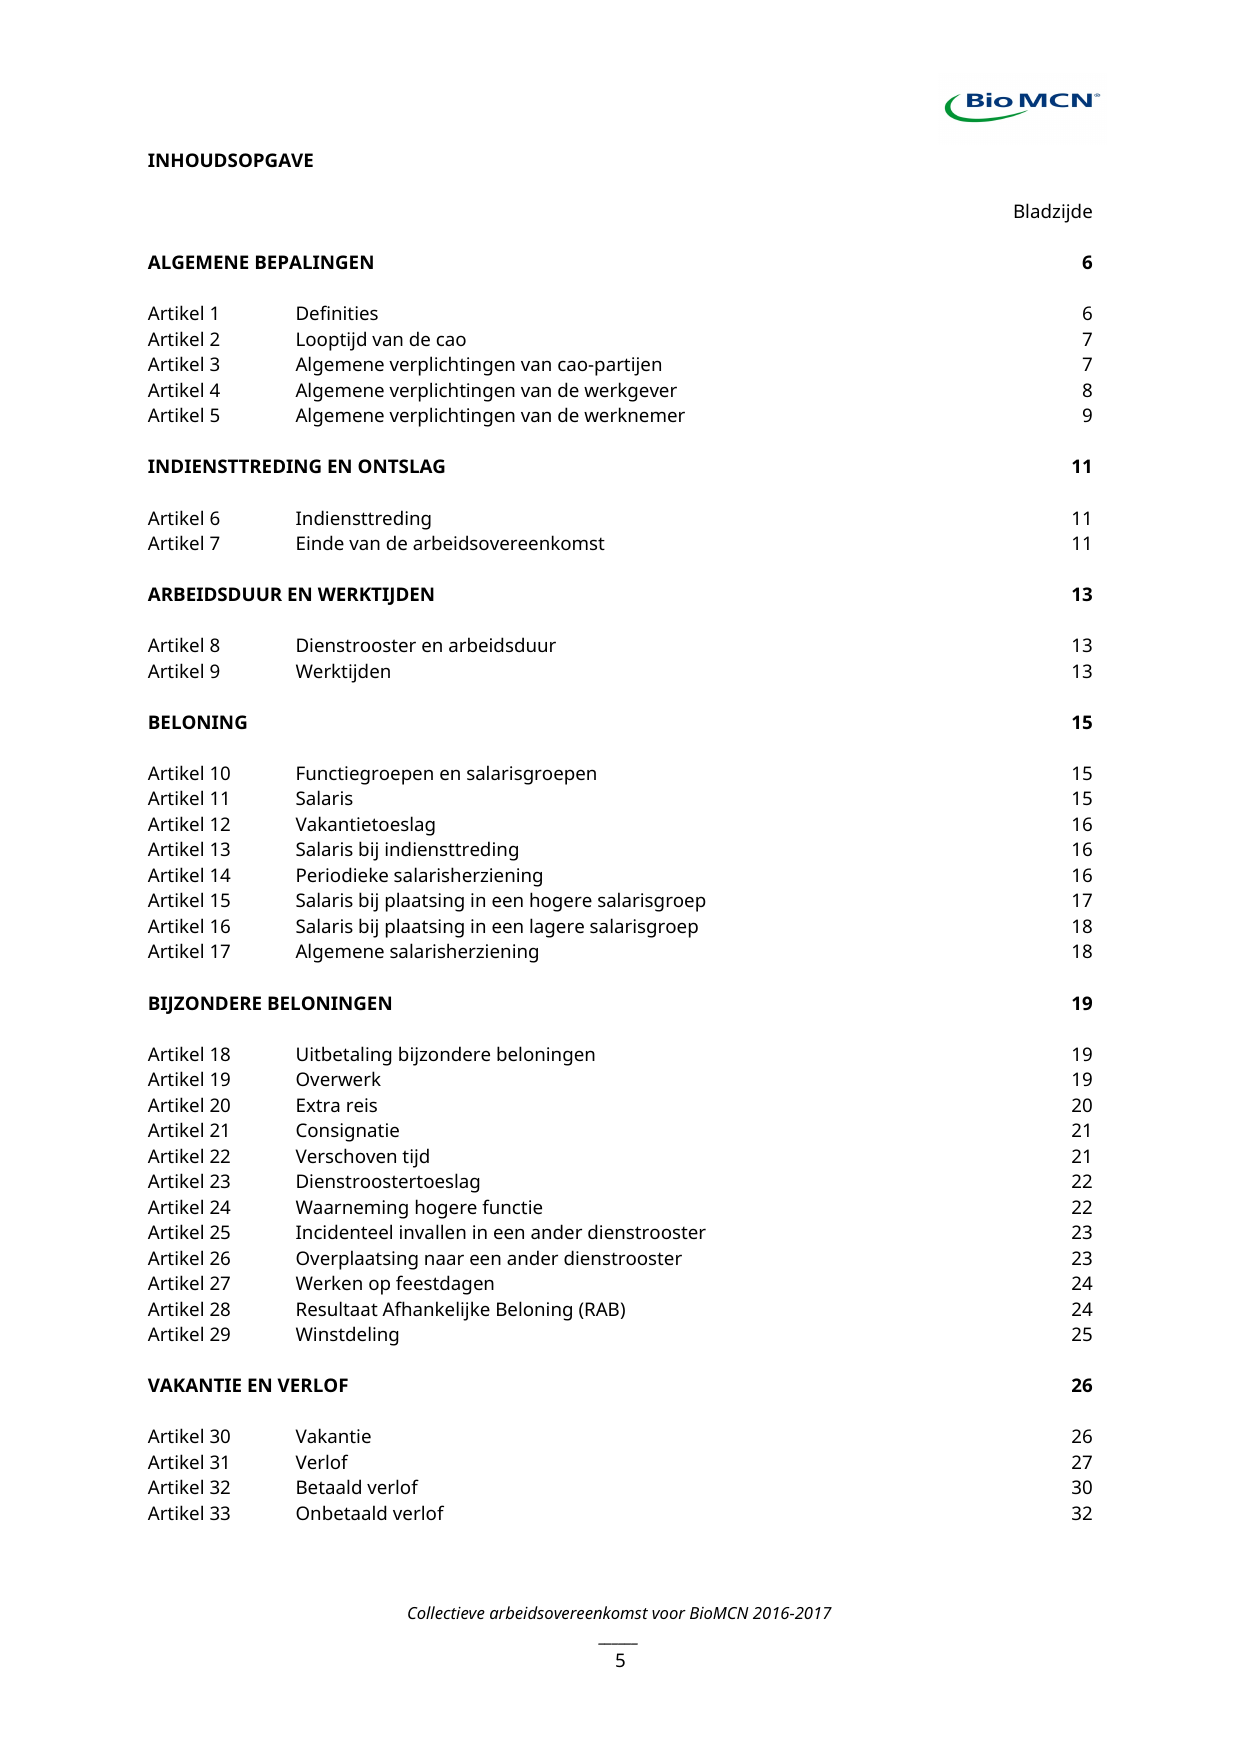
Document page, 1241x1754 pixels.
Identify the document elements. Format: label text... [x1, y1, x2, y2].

text Artikel 27 Werken op feestdagen 24 [148, 1271, 1093, 1296]
text Artikel 26 Overplaatsing naar een ander dienstrooster 23 [148, 1245, 1093, 1271]
text Artikel 28 Resultaat Afhankelijke Beloning (RAB) 24 [148, 1296, 1093, 1322]
text VAKANTIE EN VERLOF 26 [148, 1373, 1093, 1398]
text Artikel 33 Onbetaald verlof 32 [148, 1500, 1093, 1526]
text Artikel 15 Salaris bij plaatsing in een hogere salarisgroep 17 [148, 888, 1093, 913]
text ARBEIDSDUUR EN WERKTIJDEN 13 [148, 581, 1093, 607]
text Artikel 11 Salaris 15 [148, 786, 1093, 811]
text Artikel 25 Incidenteel invallen in een ander dienstrooster 23 [148, 1219, 1093, 1245]
text Artikel 8 Dienstrooster en arbeidsduur 13 [148, 632, 1093, 658]
text Artikel 4 Algemene verplichtingen van de werkgever 8 [148, 377, 1093, 403]
text Artikel 29 Winstdeling 25 [148, 1322, 1093, 1347]
text Artikel 23 Dienstroostertoeslag 22 [148, 1168, 1093, 1194]
text Artikel 5 Algemene verplichtingen van de werknemer 9 [148, 403, 1093, 428]
text Artikel 18 Uitbetaling bijzondere beloningen 19 [148, 1041, 1093, 1066]
text Artikel 20 Extra reis 20 [148, 1092, 1093, 1117]
text Artikel 13 Salaris bij indiensttreding 16 [148, 837, 1093, 862]
text INHOUDSOPGAVE [148, 148, 1093, 173]
text Artikel 2 Looptijd van de cao 7 [148, 326, 1093, 352]
text Bladzijde [148, 199, 1093, 224]
text BELONING 15 [148, 709, 1093, 734]
text Artikel 12 Vakantietoeslag 16 [148, 811, 1093, 837]
text Artikel 22 Verschoven tijd 21 [148, 1143, 1093, 1168]
text INDIENSTTREDING EN ONTSLAG 11 [148, 454, 1093, 479]
text Artikel 30 Vakantie 26 [148, 1424, 1093, 1449]
text Artikel 14 Periodieke salarisherziening 16 [148, 862, 1093, 888]
text Artikel 19 Overwerk 19 [148, 1066, 1093, 1092]
text Artikel 24 Waarneming hogere functie 22 [148, 1194, 1093, 1219]
text Artikel 31 Verlof 27 [148, 1449, 1093, 1475]
text Artikel 10 Functiegroepen en salarisgroepen 15 [148, 760, 1093, 786]
picture [937, 73, 1108, 145]
text Artikel 6 Indiensttreding 11 [148, 505, 1093, 530]
text Artikel 21 Consignatie 21 [148, 1117, 1093, 1143]
text Artikel 32 Betaald verlof 30 [148, 1475, 1093, 1500]
text ALGEMENE BEPALINGEN 6 [148, 250, 1093, 275]
text Artikel 9 Werktijden 13 [148, 658, 1093, 683]
text BIJZONDERE BELONINGEN 19 [148, 990, 1093, 1015]
text Artikel 1 Definities 6 [148, 301, 1093, 326]
text Artikel 7 Einde van de arbeidsovereenkomst 11 [148, 530, 1093, 556]
text Artikel 3 Algemene verplichtingen van cao-partijen 7 [148, 352, 1093, 377]
text Artikel 16 Salaris bij plaatsing in een lagere salarisgroep 18 [148, 913, 1093, 939]
text Artikel 17 Algemene salarisherziening 18 [148, 939, 1093, 964]
